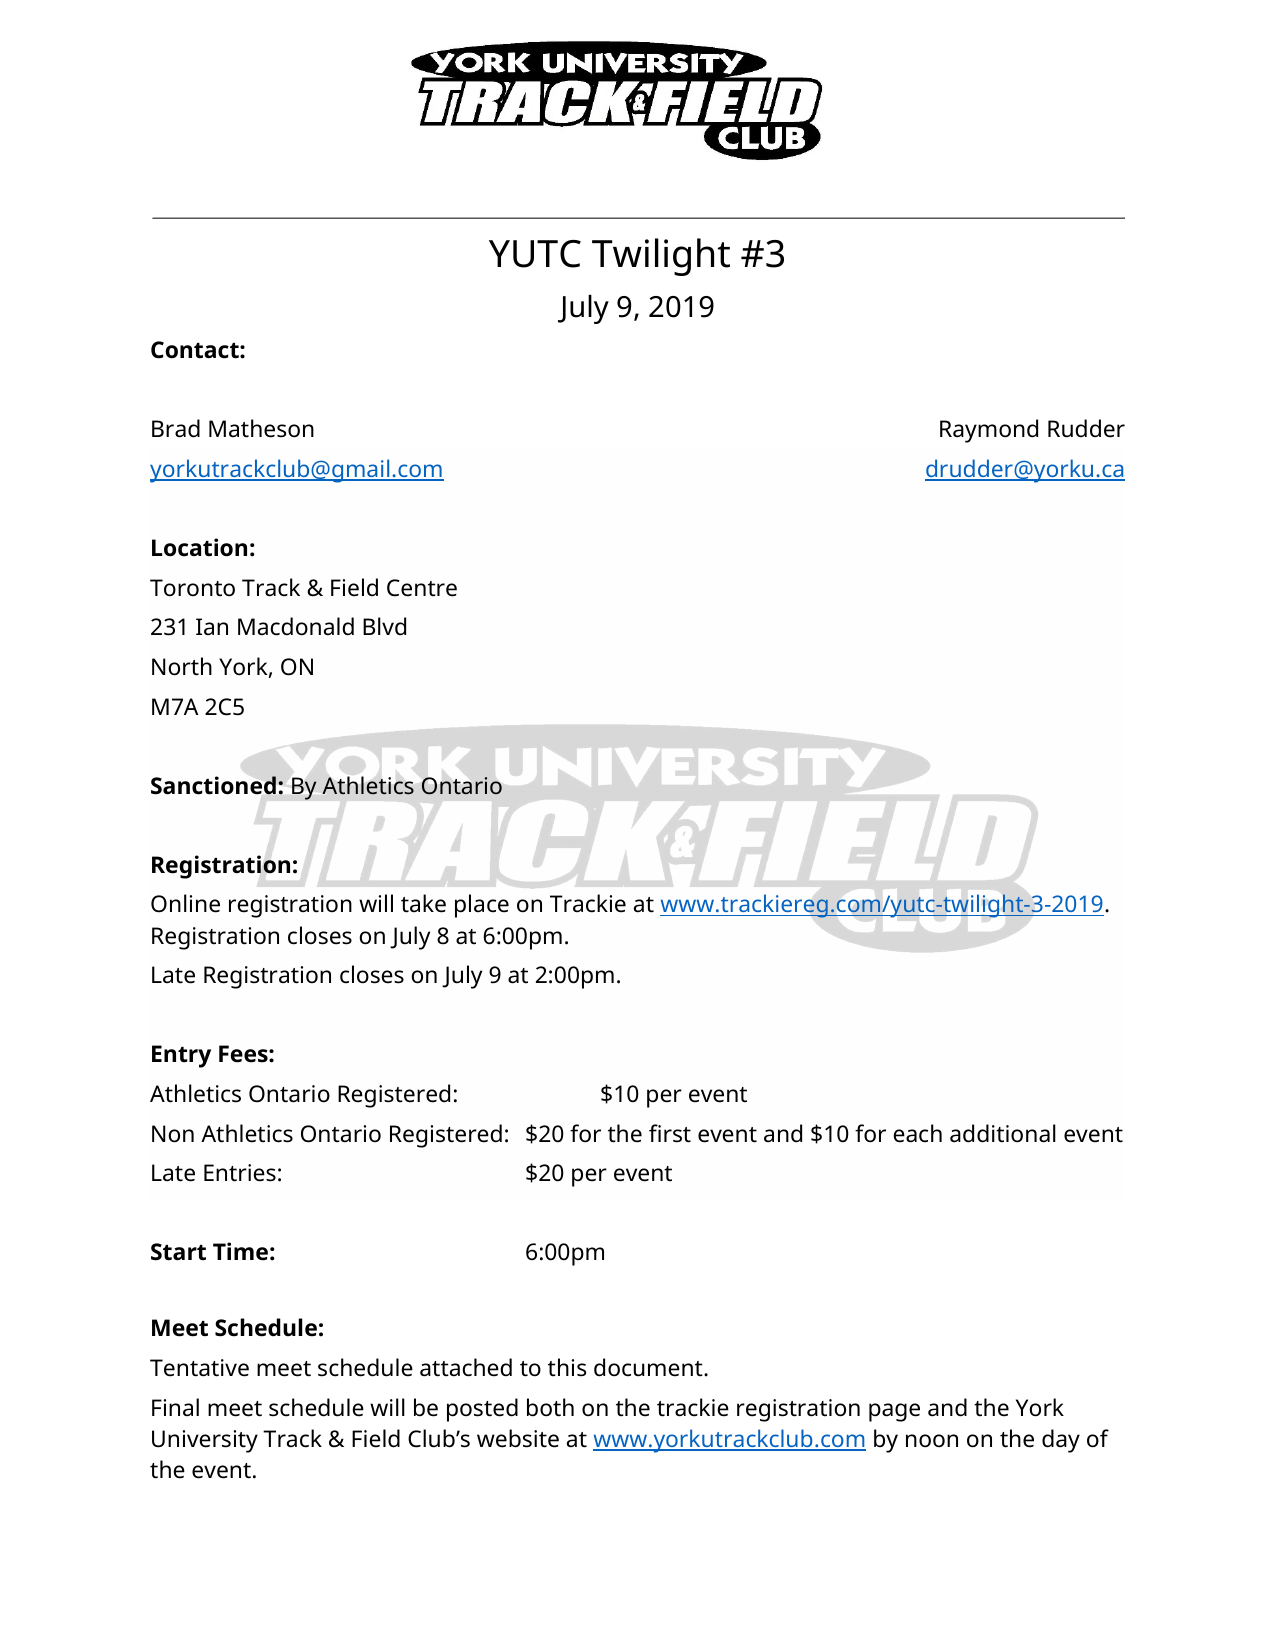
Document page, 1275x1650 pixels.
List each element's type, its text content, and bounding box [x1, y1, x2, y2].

text Tentative meet schedule attached to this document. [150, 1352, 1125, 1383]
text Meet Schedule: [150, 1312, 1125, 1343]
text yorkutrackclub@gmail.com [150, 453, 600, 484]
text Late Registration closes on July 9 at 2:00pm. [150, 959, 1125, 991]
text Start Time: 6:00pm [150, 1236, 1125, 1268]
picture [401, 33, 840, 168]
text Location: [150, 532, 1125, 563]
text YUTC Twilight #3 [150, 227, 1125, 278]
text drudder@yorku.ca [675, 453, 1125, 484]
text Late Entries: $20 per event [150, 1157, 1125, 1188]
text Raymond Rudder [675, 413, 1125, 445]
text M7A 2C5 [150, 691, 1125, 722]
text Non Athletics Ontario Registered: $20 for the first event and $10 for each additional event [150, 1118, 1125, 1149]
text Brad Matheson [150, 413, 600, 445]
text Entry Fees: [150, 1038, 1125, 1070]
text Registration: [150, 849, 1125, 880]
text North York, ON [150, 651, 1125, 682]
text 231 Ian Macdonald Blvd [150, 611, 1125, 643]
text Contact: [150, 334, 1125, 366]
text Sanctioned: By Athletics Ontario [150, 770, 1125, 801]
text Online registration will take place on Trackie at www.trackiereg.com/yutc-twilight-3-2019. Registration closes on July 8 at 6:00pm. [150, 888, 1125, 951]
text July 9, 2019 [150, 286, 1125, 326]
text Toronto Track & Field Centre [150, 572, 1125, 603]
text Final meet schedule will be posted both on the trackie registration page and the York University Track & Field Club’s website at www.yorkutrackclub.com by noon on the day of the event. [150, 1391, 1125, 1485]
text Athletics Ontario Registered: $10 per event [150, 1078, 1125, 1109]
